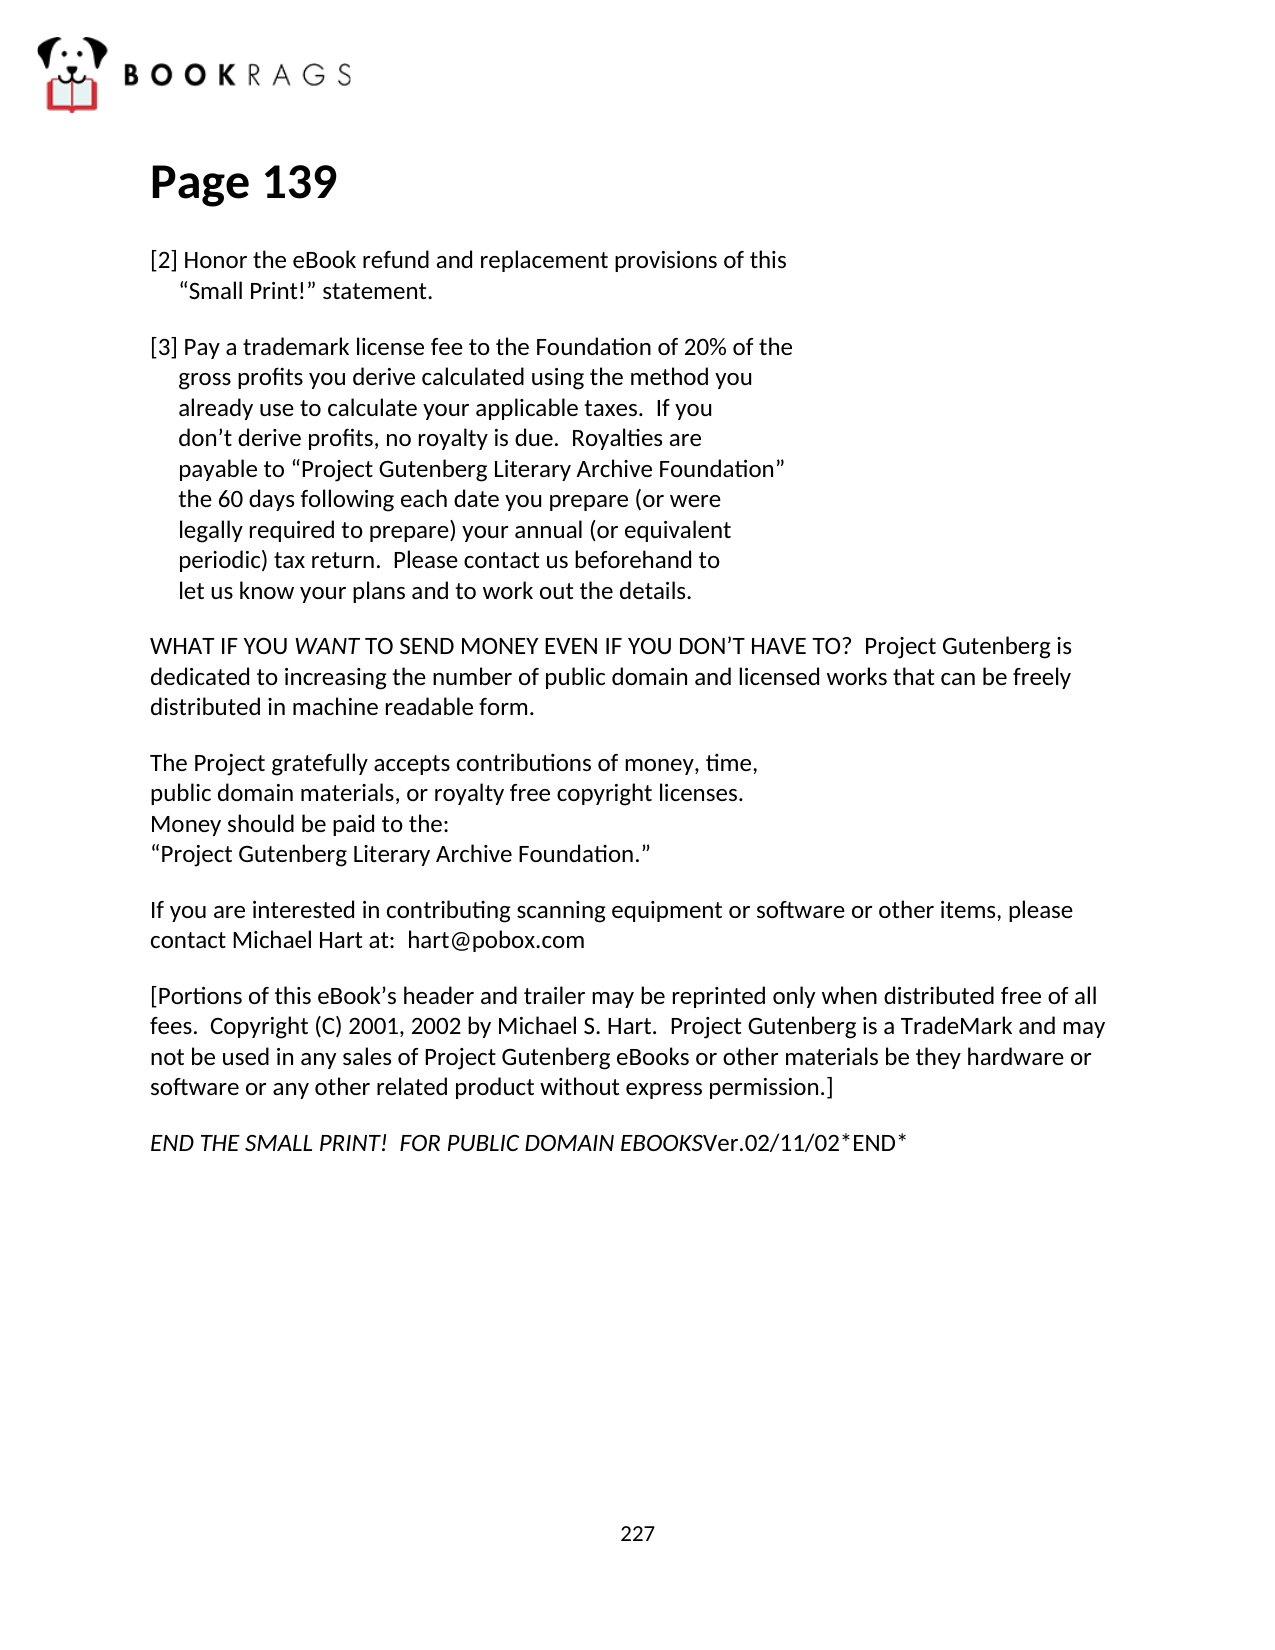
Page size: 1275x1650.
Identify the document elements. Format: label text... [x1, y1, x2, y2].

text The Project gratefully accepts contributions of money, time, public domain materials, or royalty free copyright licenses. Money should be paid to the: “Project Gutenberg Literary Archive Foundation.” [150, 747, 1125, 869]
text WHAT IF YOU WANT TO SEND MONEY EVEN IF YOU DON’T HAVE TO? Project Gutenberg is dedicated to increasing the number of public domain and licensed works that can be freely distributed in machine readable form. [150, 630, 1125, 722]
text [2] Honor the eBook refund and replacement provisions of this “Small Print!” statement. [150, 244, 1125, 306]
text END THE SMALL PRINT! FOR PUBLIC DOMAIN EBOOKSVer.02/11/02*END* [150, 1127, 1125, 1158]
text Page 139 [150, 150, 1125, 211]
text If you are interested in contributing scanning equipment or software or other items, please contact Michael Hart at: hart@pobox.com [150, 894, 1125, 955]
text [3] Pay a trademark license fee to the Foundation of 20% of the gross profits you derive calculated using the method you already use to calculate your applicable taxes. If you don’t derive profits, no royalty is due. Royalties are payable to “Project Gutenberg Literary Archive Foundation” the 60 days following each date you prepare (or were legally required to prepare) your annual (or equivalent periodic) tax return. Please contact us beforehand to let us know your plans and to work out the details. [150, 331, 1125, 605]
picture [37, 37, 351, 113]
text [Portions of this eBook’s header and trailer may be reprinted only when distributed free of all fees. Copyright (C) 2001, 2002 by Michael S. Hart. Project Gutenberg is a TradeMark and may not be used in any sales of Project Gutenberg eBooks or other materials be they hardware or software or any other related product without express permission.] [150, 980, 1125, 1102]
